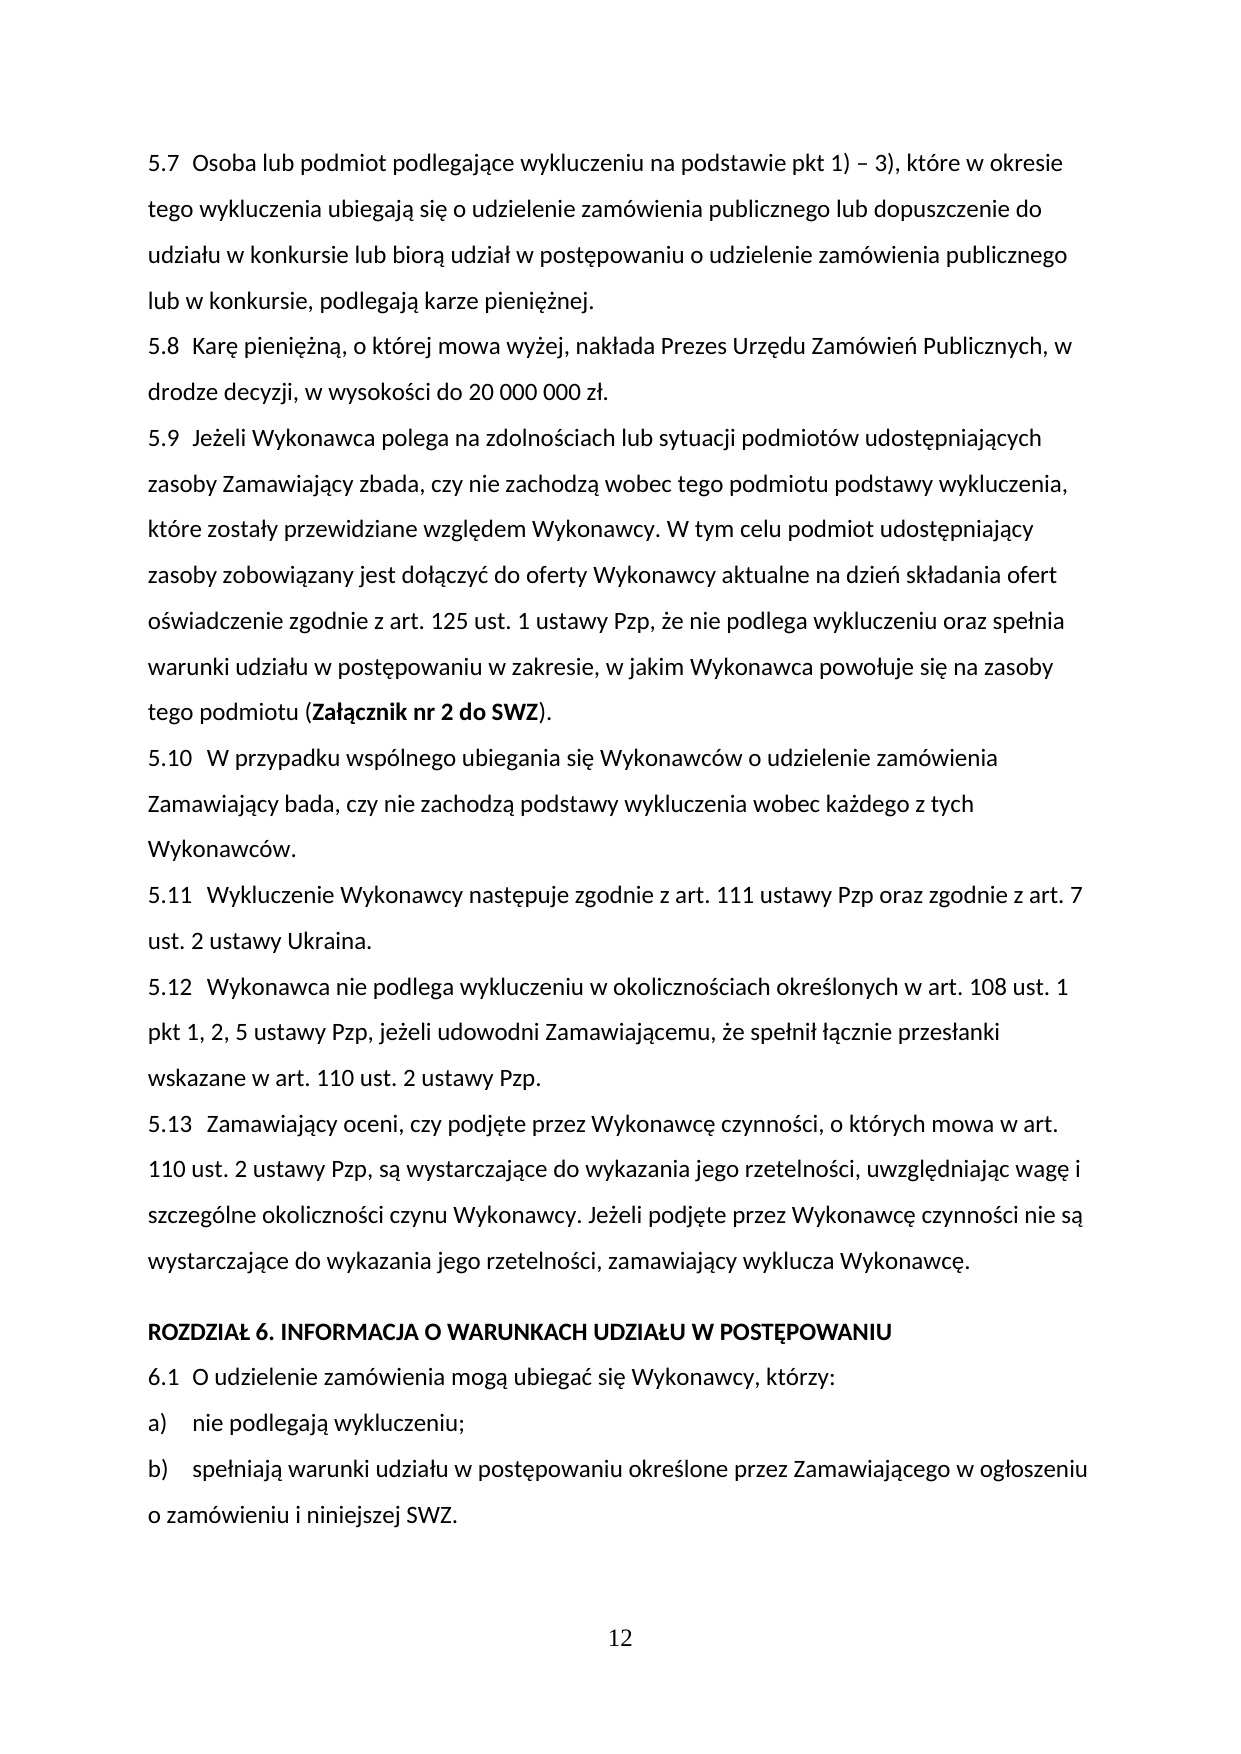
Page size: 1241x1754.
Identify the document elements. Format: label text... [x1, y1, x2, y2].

subtitle ROZDZIAŁ 6. INFORMACJA O WARUNKACH UDZIAŁU W POSTĘPOWANIU [148, 1316, 1093, 1346]
list O udzielenie zamówienia mogą ubiegać się Wykonawcy, którzy: [148, 1362, 1093, 1392]
list nie podlegają wykluczeniu; [148, 1407, 1093, 1438]
list Osoba lub podmiot podlegające wykluczeniu na podstawie pkt 1) – 3), które w okresie tego wykluczenia ubiegają się o udzielenie zamówienia publicznego lub dopuszczenie do udziału w konkursie lub biorą udział w postępowaniu o udzielenie zamówienia publicznego lub w konkursie, podlegają karze pieniężnej. [148, 148, 1093, 315]
list Karę pieniężną, o której mowa wyżej, nakłada Prezes Urzędu Zamówień Publicznych, w drodze decyzji, w wysokości do 20 000 000 zł. [148, 331, 1093, 407]
list Wykonawca nie podlega wykluczeniu w okolicznościach określonych w art. 108 ust. 1 pkt 1, 2, 5 ustawy Pzp, jeżeli udowodni Zamawiającemu, że spełnił łącznie przesłanki wskazane w art. 110 ust. 2 ustawy Pzp. [148, 971, 1093, 1093]
list W przypadku wspólnego ubiegania się Wykonawców o udzielenie zamówienia Zamawiający bada, czy nie zachodzą podstawy wykluczenia wobec każdego z tych Wykonawców. [148, 742, 1093, 864]
list Wykluczenie Wykonawcy następuje zgodnie z art. 111 ustawy Pzp oraz zgodnie z art. 7 ust. 2 ustawy Ukraina. [148, 879, 1093, 956]
list Zamawiający oceni, czy podjęte przez Wykonawcę czynności, o których mowa w art. 110 ust. 2 ustawy Pzp, są wystarczające do wykazania jego rzetelności, uwzględniając wagę i szczególne okoliczności czynu Wykonawcy. Jeżeli podjęte przez Wykonawcę czynności nie są wystarczające do wykazania jego rzetelności, zamawiający wyklucza Wykonawcę. [148, 1108, 1093, 1276]
list spełniają warunki udziału w postępowaniu określone przez Zamawiającego w ogłoszeniu o zamówieniu i niniejszej SWZ. [148, 1453, 1093, 1529]
list Jeżeli Wykonawca polega na zdolnościach lub sytuacji podmiotów udostępniających zasoby Zamawiający zbada, czy nie zachodzą wobec tego podmiotu podstawy wykluczenia, które zostały przewidziane względem Wykonawcy. W tym celu podmiot udostępniający zasoby zobowiązany jest dołączyć do oferty Wykonawcy aktualne na dzień składania ofert oświadczenie zgodnie z art. 125 ust. 1 ustawy Pzp, że nie podlega wykluczeniu oraz spełnia warunki udziału w postępowaniu w zakresie, w jakim Wykonawca powołuje się na zasoby tego podmiotu (Załącznik nr 2 do SWZ). [148, 422, 1093, 727]
